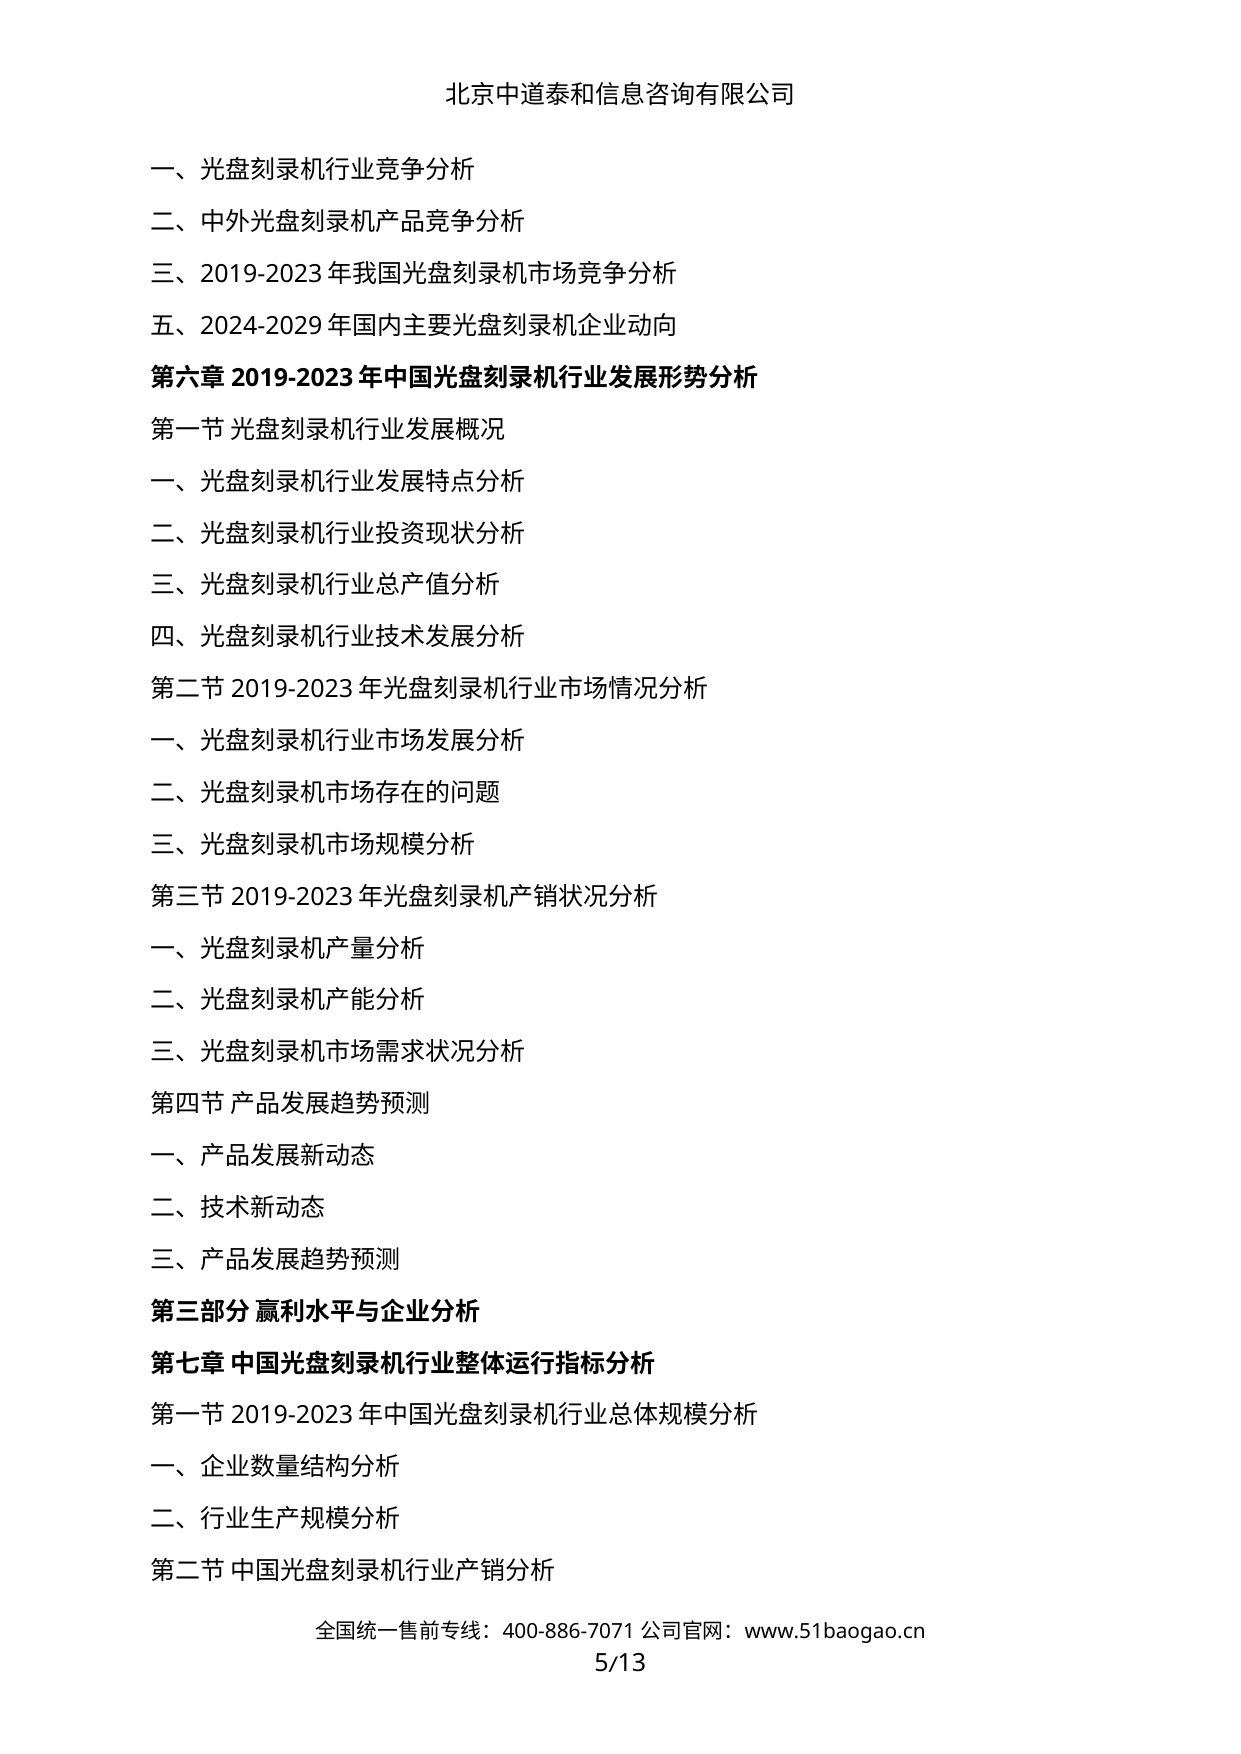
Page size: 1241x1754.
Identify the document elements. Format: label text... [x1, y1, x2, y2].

text 第一节 光盘刻录机行业发展概况 [150, 409, 1090, 446]
text 二、中外光盘刻录机产品竞争分析 [150, 202, 1090, 238]
text 三、光盘刻录机市场规模分析 [150, 824, 1090, 861]
text 第二节 中国光盘刻录机行业产销分析 [150, 1551, 1090, 1587]
text 第四节 产品发展趋势预测 [150, 1084, 1090, 1120]
text 一、光盘刻录机行业竞争分析 [150, 150, 1090, 186]
text 第三部分 赢利水平与企业分析 [150, 1291, 1090, 1327]
text 一、产品发展新动态 [150, 1136, 1090, 1172]
text 第一节 2019-2023年中国光盘刻录机行业总体规模分析 [150, 1395, 1090, 1431]
text 二、光盘刻录机市场存在的问题 [150, 772, 1090, 809]
text 三、产品发展趋势预测 [150, 1239, 1090, 1276]
text 五、2024-2029年国内主要光盘刻录机企业动向 [150, 306, 1090, 342]
text 第七章 中国光盘刻录机行业整体运行指标分析 [150, 1343, 1090, 1379]
text 一、光盘刻录机行业发展特点分析 [150, 461, 1090, 497]
text 第二节 2019-2023年光盘刻录机行业市场情况分析 [150, 669, 1090, 705]
text 一、光盘刻录机产量分析 [150, 928, 1090, 964]
text 二、技术新动态 [150, 1187, 1090, 1224]
text 三、2019-2023年我国光盘刻录机市场竞争分析 [150, 254, 1090, 290]
text 二、行业生产规模分析 [150, 1499, 1090, 1535]
text 二、光盘刻录机行业投资现状分析 [150, 513, 1090, 549]
text 四、光盘刻录机行业技术发展分析 [150, 617, 1090, 653]
text 一、光盘刻录机行业市场发展分析 [150, 721, 1090, 757]
text 三、光盘刻录机市场需求状况分析 [150, 1032, 1090, 1068]
text 二、光盘刻录机产能分析 [150, 980, 1090, 1016]
text 一、企业数量结构分析 [150, 1447, 1090, 1483]
text 第六章 2019-2023年中国光盘刻录机行业发展形势分析 [150, 357, 1090, 394]
text 三、光盘刻录机行业总产值分析 [150, 565, 1090, 601]
text 第三节 2019-2023年光盘刻录机产销状况分析 [150, 876, 1090, 912]
